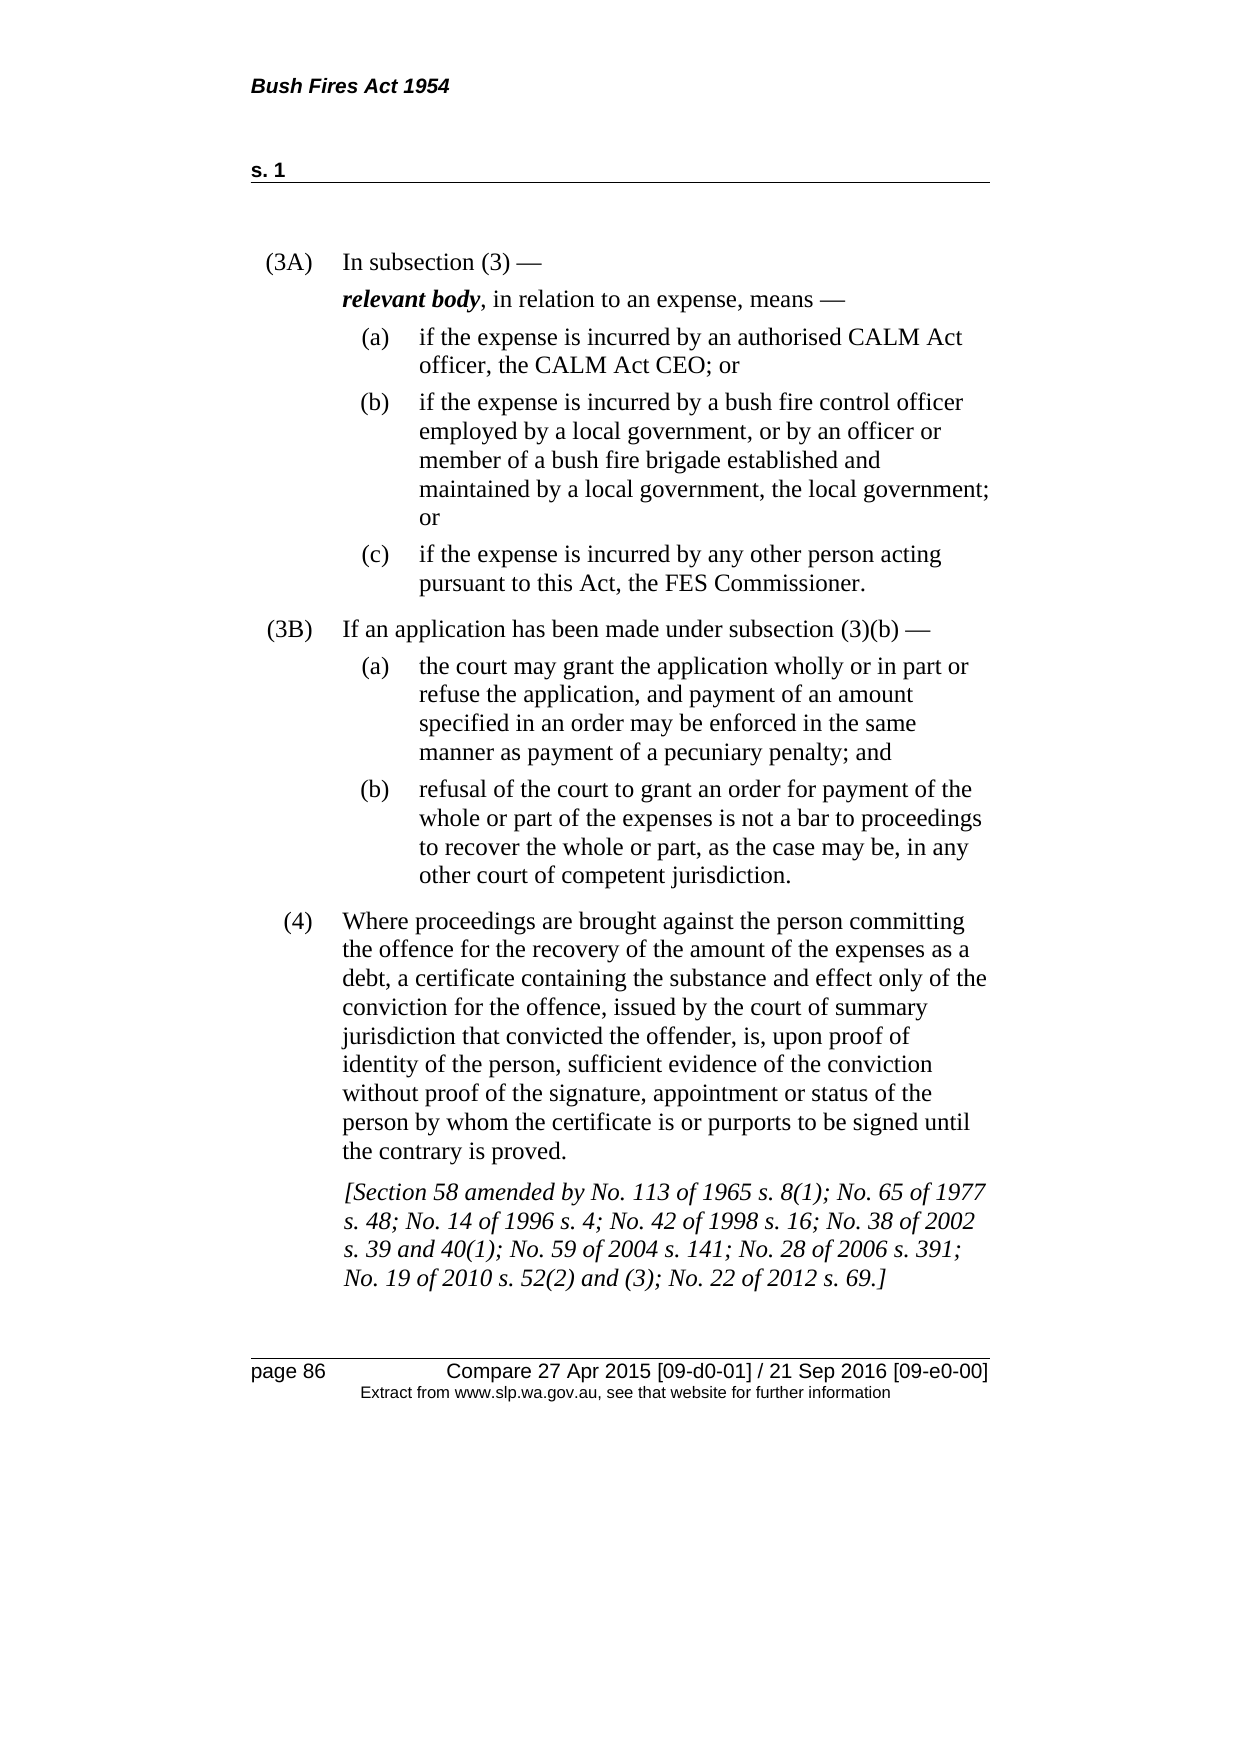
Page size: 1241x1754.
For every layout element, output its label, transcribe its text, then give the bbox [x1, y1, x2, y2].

text (a) the court may grant the application wholly or in part or refuse the application, and payment of an amount specified in an order may be enforced in the same manner as payment of a pecuniary penalty; and [251, 651, 990, 766]
text (a) if the expense is incurred by an authorised CALM Act officer, the CALM Act CEO; or [251, 322, 990, 379]
text (b) if the expense is incurred by a bush fire control officer employed by a local government, or by an officer or member of a bush fire brigade established and maintained by a local government, the local government; or [251, 387, 990, 531]
text (3A) In subsection (3) — [251, 247, 990, 276]
text relevant body, in relation to an expense, means — [251, 284, 990, 313]
text (b) refusal of the court to grant an order for payment of the whole or part of the expenses is not a bar to proceedings to recover the whole or part, as the case may be, in any other court of competent jurisdiction. [251, 774, 990, 889]
text (4) Where proceedings are brought against the person committing the offence for the recovery of the amount of the expenses as a debt, a certificate containing the substance and effect only of the conviction for the offence, issued by the court of summary jurisdiction that convicted the offender, is, upon proof of identity of the person, sufficient evidence of the conviction without proof of the signature, appointment or status of the person by whom the certificate is or purports to be signed until the contrary is proved. [251, 906, 990, 1164]
text (3B) If an application has been made under subsection (3)(b) — [251, 614, 990, 642]
text (c) if the expense is incurred by any other person acting pursuant to this Act, the Commissioner. [251, 539, 990, 597]
text [Section 58 amended by No. 113 of 1965 s. 8(1); No. 65 of 1977 s. 48; No. 14 of 1996 s. 4; No. 42 of 1998 s. 16; No. 38 of 2002 s. 39 and 40(1); No. 59 of 2004 s. 141; No. 28 of 2006 s. 391; No. 19 of 2010 s. 52(2) and (3); No. 22 of 2012 s. 69.] [251, 1177, 990, 1292]
